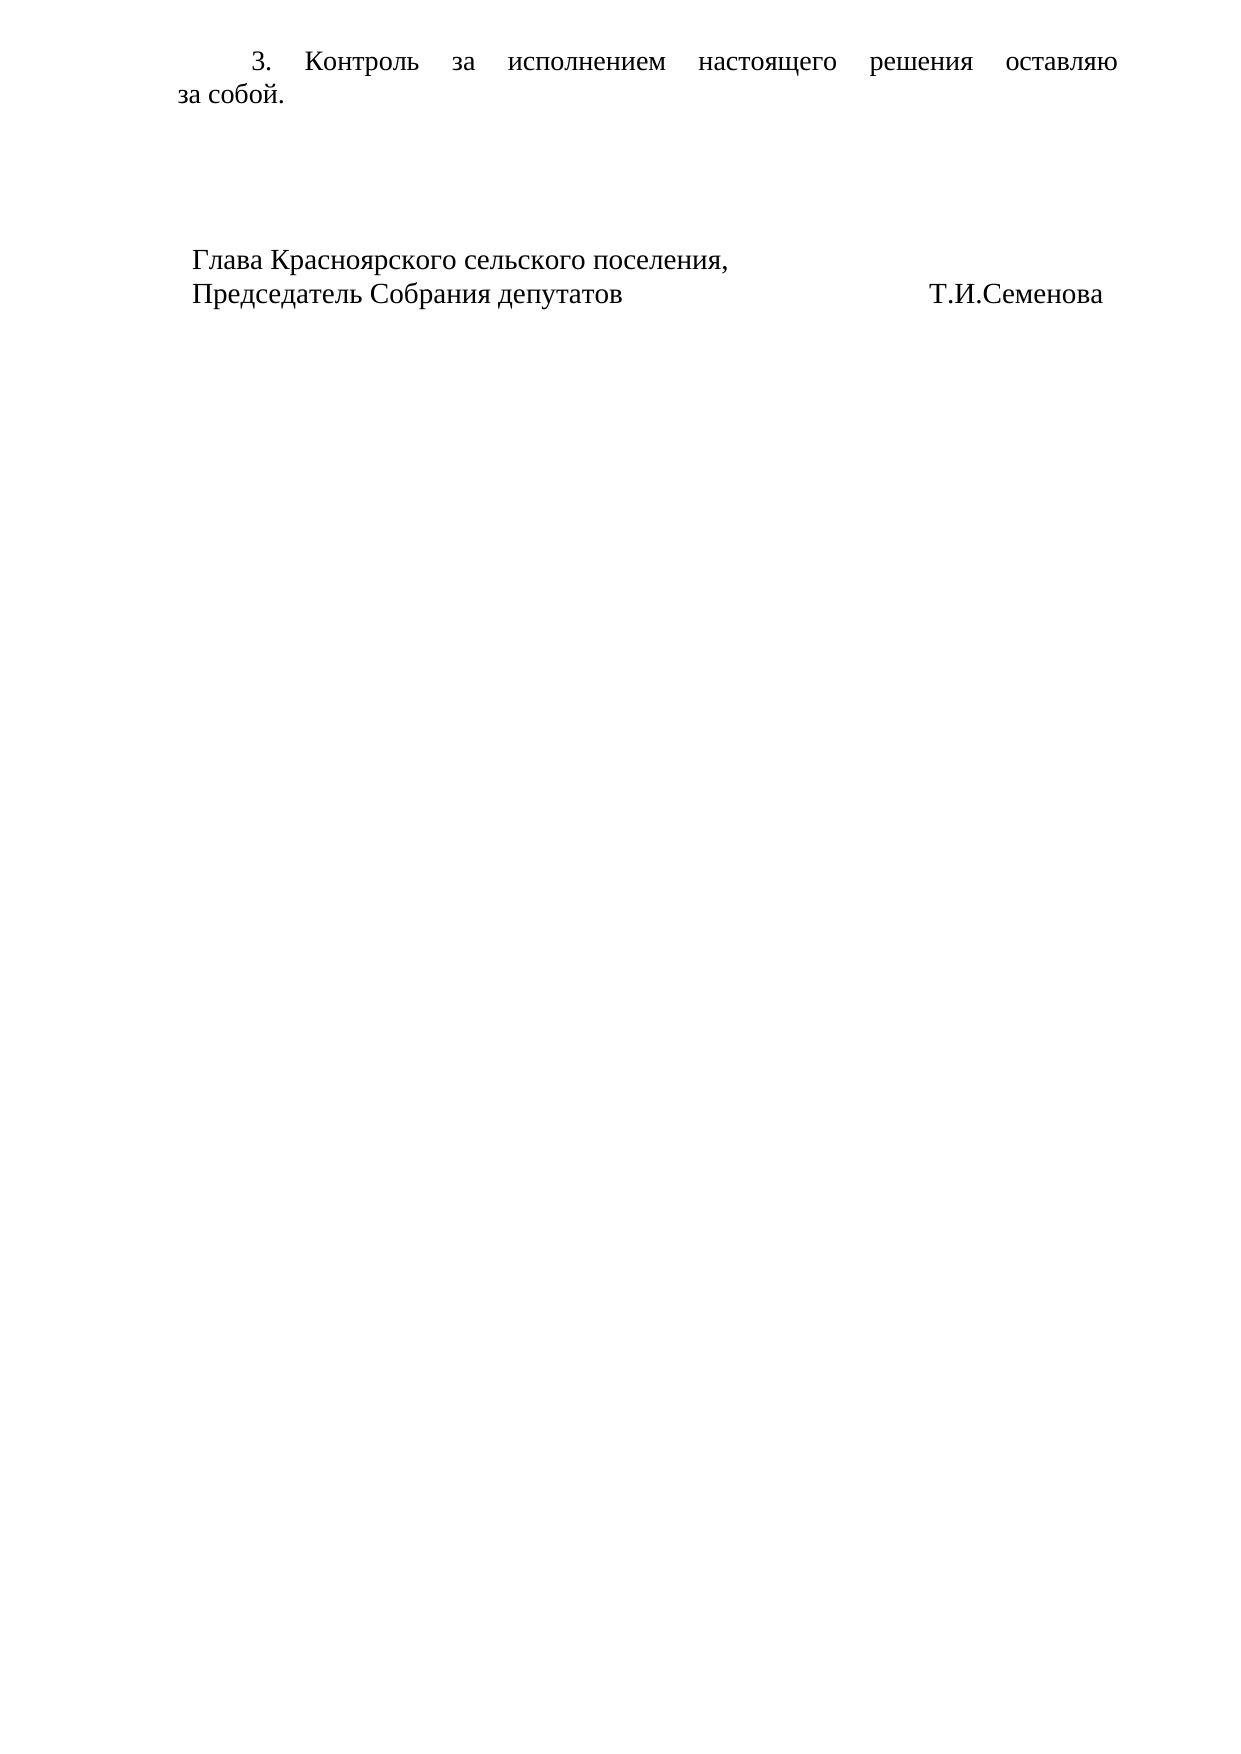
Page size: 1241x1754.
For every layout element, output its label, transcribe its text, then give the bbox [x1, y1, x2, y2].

text Глава Красноярского сельского поселения, [177, 242, 1152, 276]
text Председатель Собрания депутатов Т.И.Семенова [177, 276, 1152, 309]
text 3. Контроль за исполнением настоящего решения оставляю за собой. [177, 44, 1152, 109]
